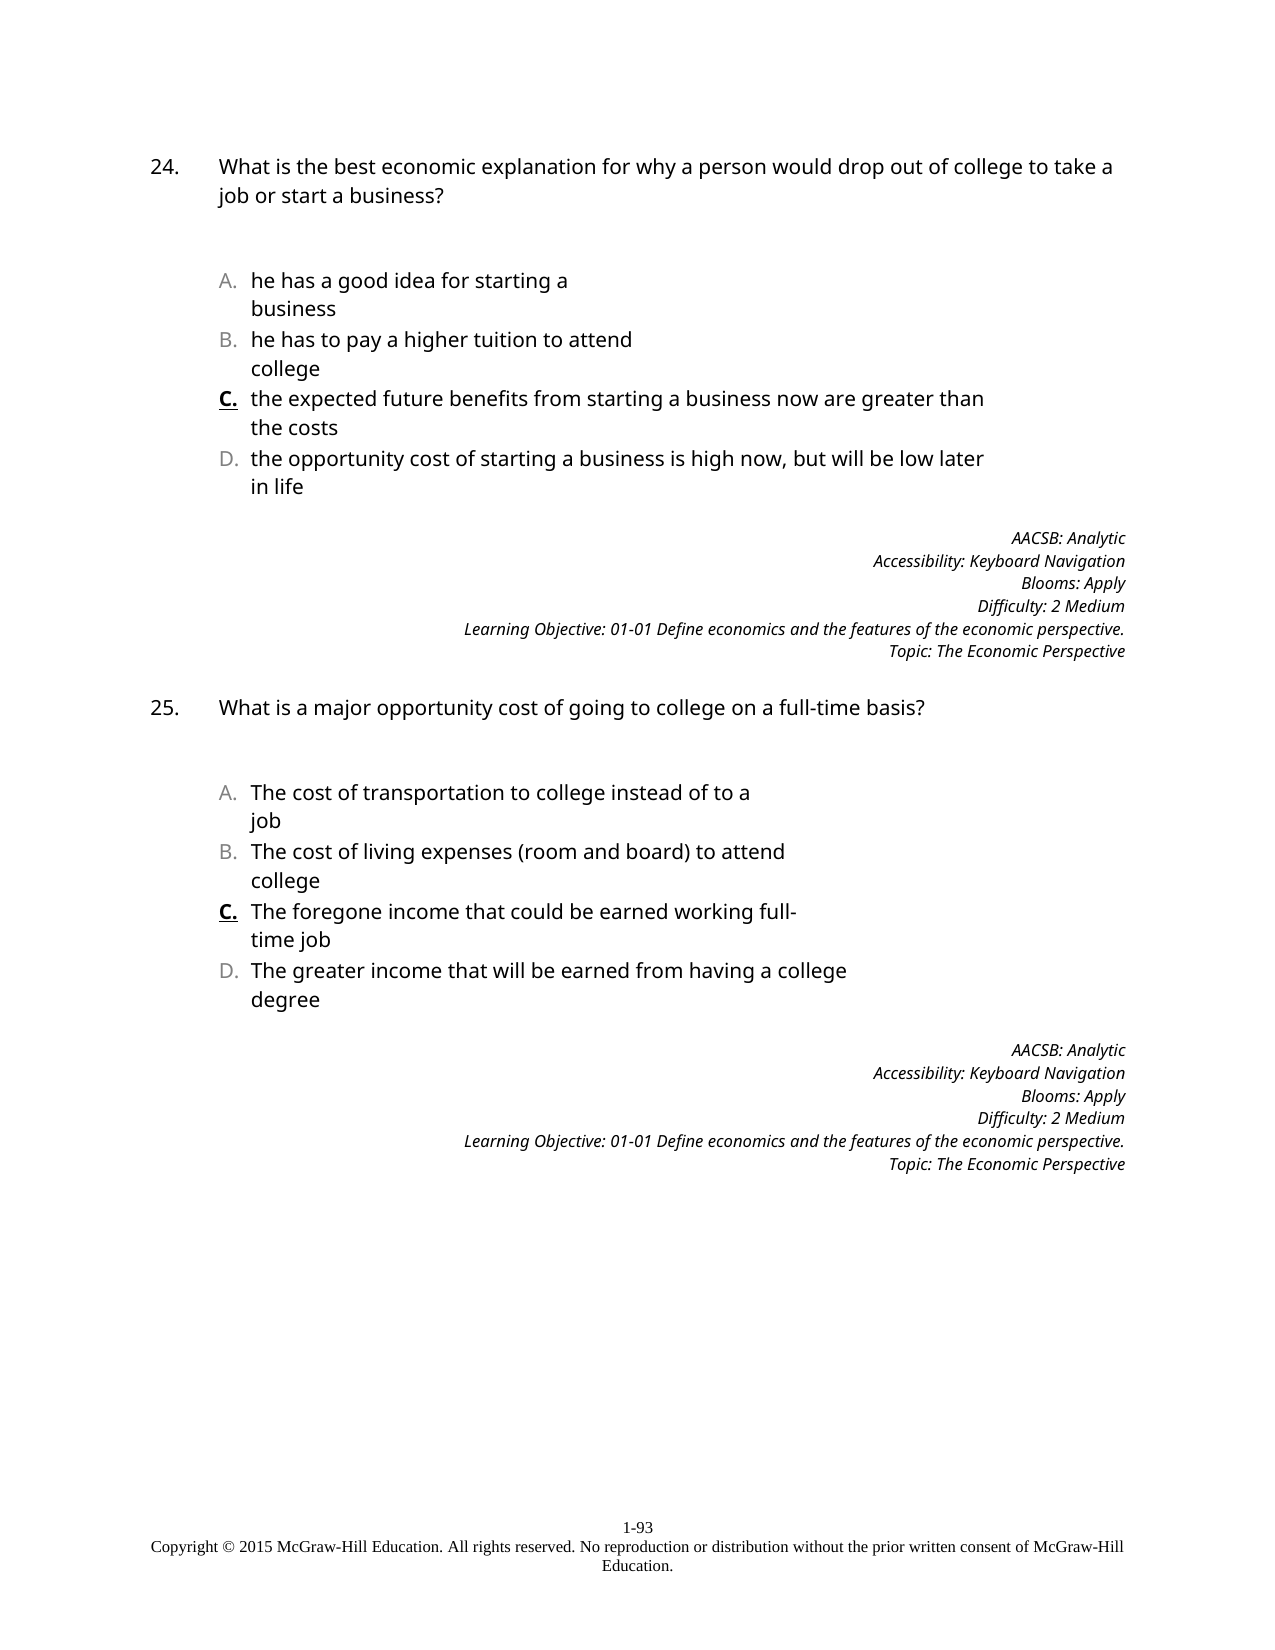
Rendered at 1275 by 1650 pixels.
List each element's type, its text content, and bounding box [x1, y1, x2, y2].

table_header 24. [150, 153, 218, 501]
table_header 25. [150, 693, 218, 1013]
table_header AACSB: Analytic Accessibility: Keyboard Navigation Blooms: Apply Difficulty: 2 Medium Learning Objective: 01-01 Define economics and the features of the economic perspective. Topic: The Economic Perspective [150, 526, 1125, 691]
table_header What is a major opportunity cost of going to college on a full-time basis? [219, 693, 1125, 1013]
table_header AACSB: Analytic Accessibility: Keyboard Navigation Blooms: Apply Difficulty: 2 Medium Learning Objective: 01-01 Define economics and the features of the economic perspective. Topic: The Economic Perspective [150, 1039, 1125, 1203]
table_header What is the best economic explanation for why a person would drop out of college to take a job or start a business? [219, 153, 1125, 501]
